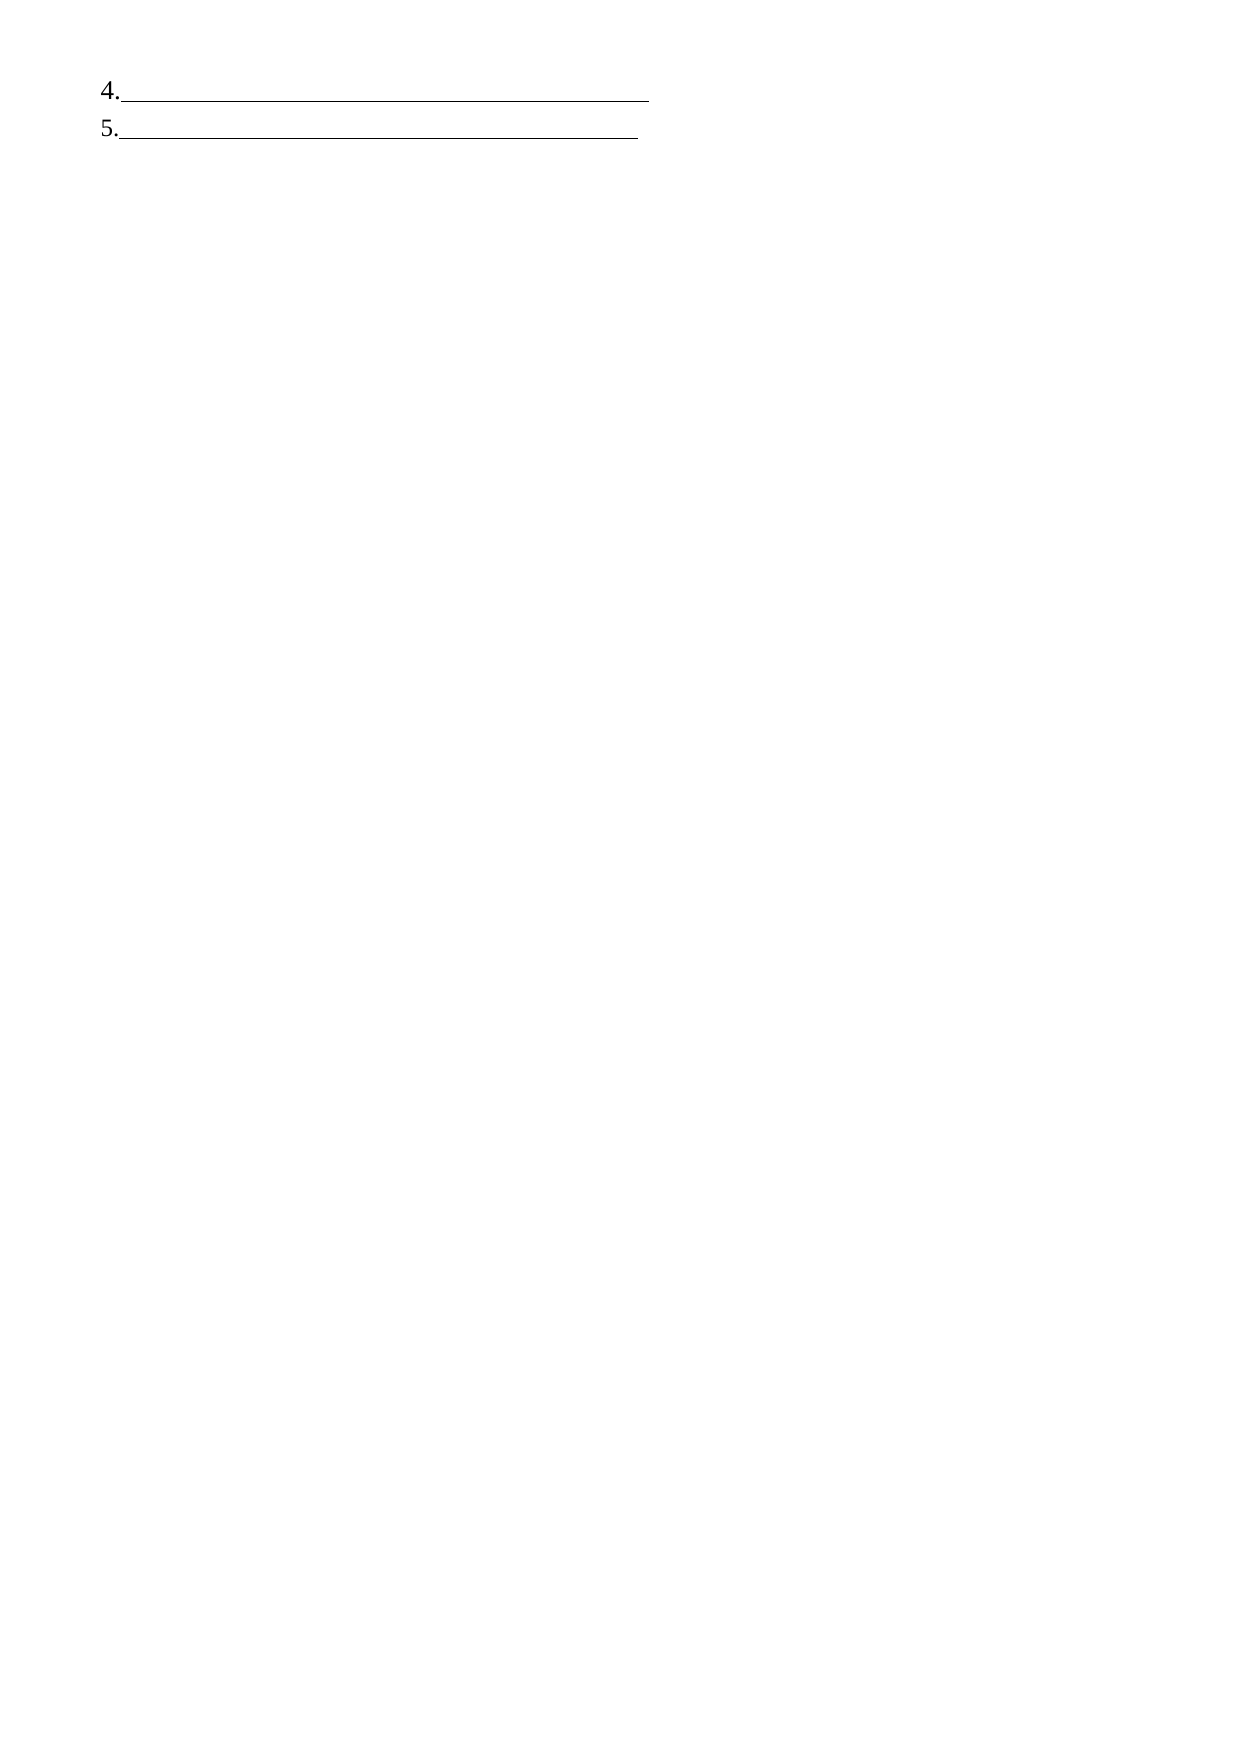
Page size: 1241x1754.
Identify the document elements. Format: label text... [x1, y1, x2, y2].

text 4. [100, 71, 1140, 108]
text 5. [100, 108, 1140, 146]
